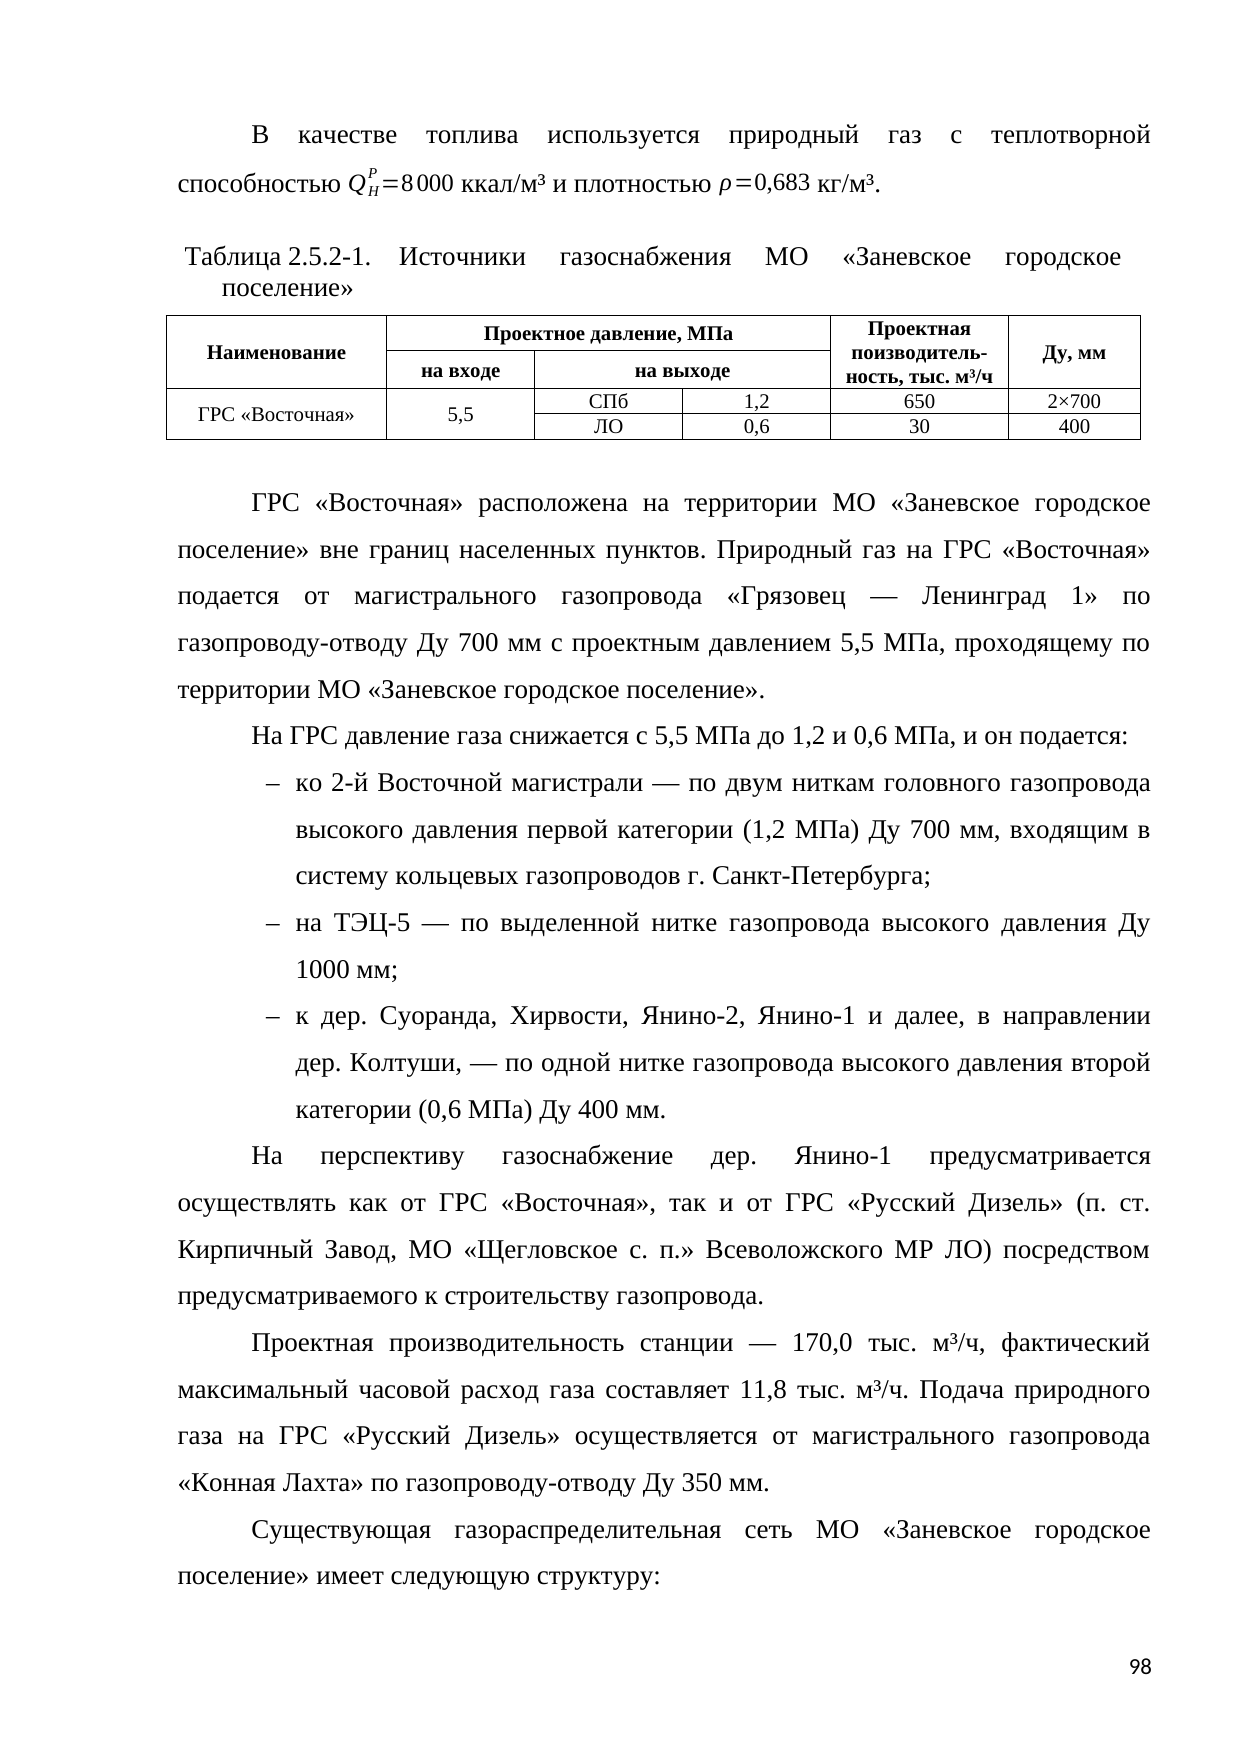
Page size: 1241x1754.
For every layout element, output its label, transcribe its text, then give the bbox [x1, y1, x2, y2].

text к дер. Суоранда, Хирвости, Янино-2, Янино-1 и далее, в направлении дер. Колтуши, — по одной нитке газопровода высокого давления второй категории (0,6 МПа) Ду 400 мм. [266, 999, 1152, 1124]
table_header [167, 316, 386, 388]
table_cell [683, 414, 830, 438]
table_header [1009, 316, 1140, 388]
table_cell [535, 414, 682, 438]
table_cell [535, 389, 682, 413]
text Источники газоснабжения МО «Заневское городское поселение» [184, 240, 1122, 302]
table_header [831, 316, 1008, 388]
text В качестве топлива используется природный газ с теплотворной способностью ккал/м³ и плотностью кг/м³. [177, 118, 1152, 200]
text Существующая газораспределительная сеть МО «Заневское городское поселение» имеет следующую структуру: [177, 1513, 1152, 1591]
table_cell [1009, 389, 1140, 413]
text ко 2-й Восточной магистрали — по двум ниткам головного газопровода высокого давления первой категории (1,2 МПа) Ду 700 мм, входящим в систему кольцевых газопроводов г. Санкт-Петербурга; [266, 766, 1152, 891]
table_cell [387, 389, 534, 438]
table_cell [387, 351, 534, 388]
text ГРС «Восточная» расположена на территории МО «Заневское городское поселение» вне границ населенных пунктов. Природный газ на ГРС «Восточная» подается от магистрального газопровода «Грязовец — Ленинград 1» по газопроводу-отводу Ду 700 мм с проектным давлением 5,5 МПа, проходящему по территории МО «Заневское городское поселение». [177, 486, 1152, 704]
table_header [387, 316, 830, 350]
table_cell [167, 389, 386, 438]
text На перспективу газоснабжение дер. Янино-1 предусматривается осуществлять как от ГРС «Восточная», так и от ГРС «Русский Дизель» (п. ст. Кирпичный Завод, МО «Щегловское с. п.» Всеволожского МР ЛО) посредством предусматриваемого к строительству газопровода. [177, 1139, 1152, 1311]
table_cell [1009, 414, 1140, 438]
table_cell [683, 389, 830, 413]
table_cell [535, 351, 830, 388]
text На ГРС давление газа снижается с 5,5 МПа до 1,2 и 0,6 МПа, и он подается: [177, 719, 1152, 751]
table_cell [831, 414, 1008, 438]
text Проектная производительность станции — 170,0 тыс. м³/ч, фактический максимальный часовой расход газа составляет 11,8 тыс. м³/ч. Подача природного газа на ГРС «Русский Дизель» осуществляется от магистрального газопровода «Конная Лахта» по газопроводу-отводу Ду 350 мм. [177, 1326, 1152, 1497]
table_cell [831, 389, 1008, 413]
text на ТЭЦ-5 — по выделенной нитке газопровода высокого давления Ду 1000 мм; [266, 906, 1152, 984]
